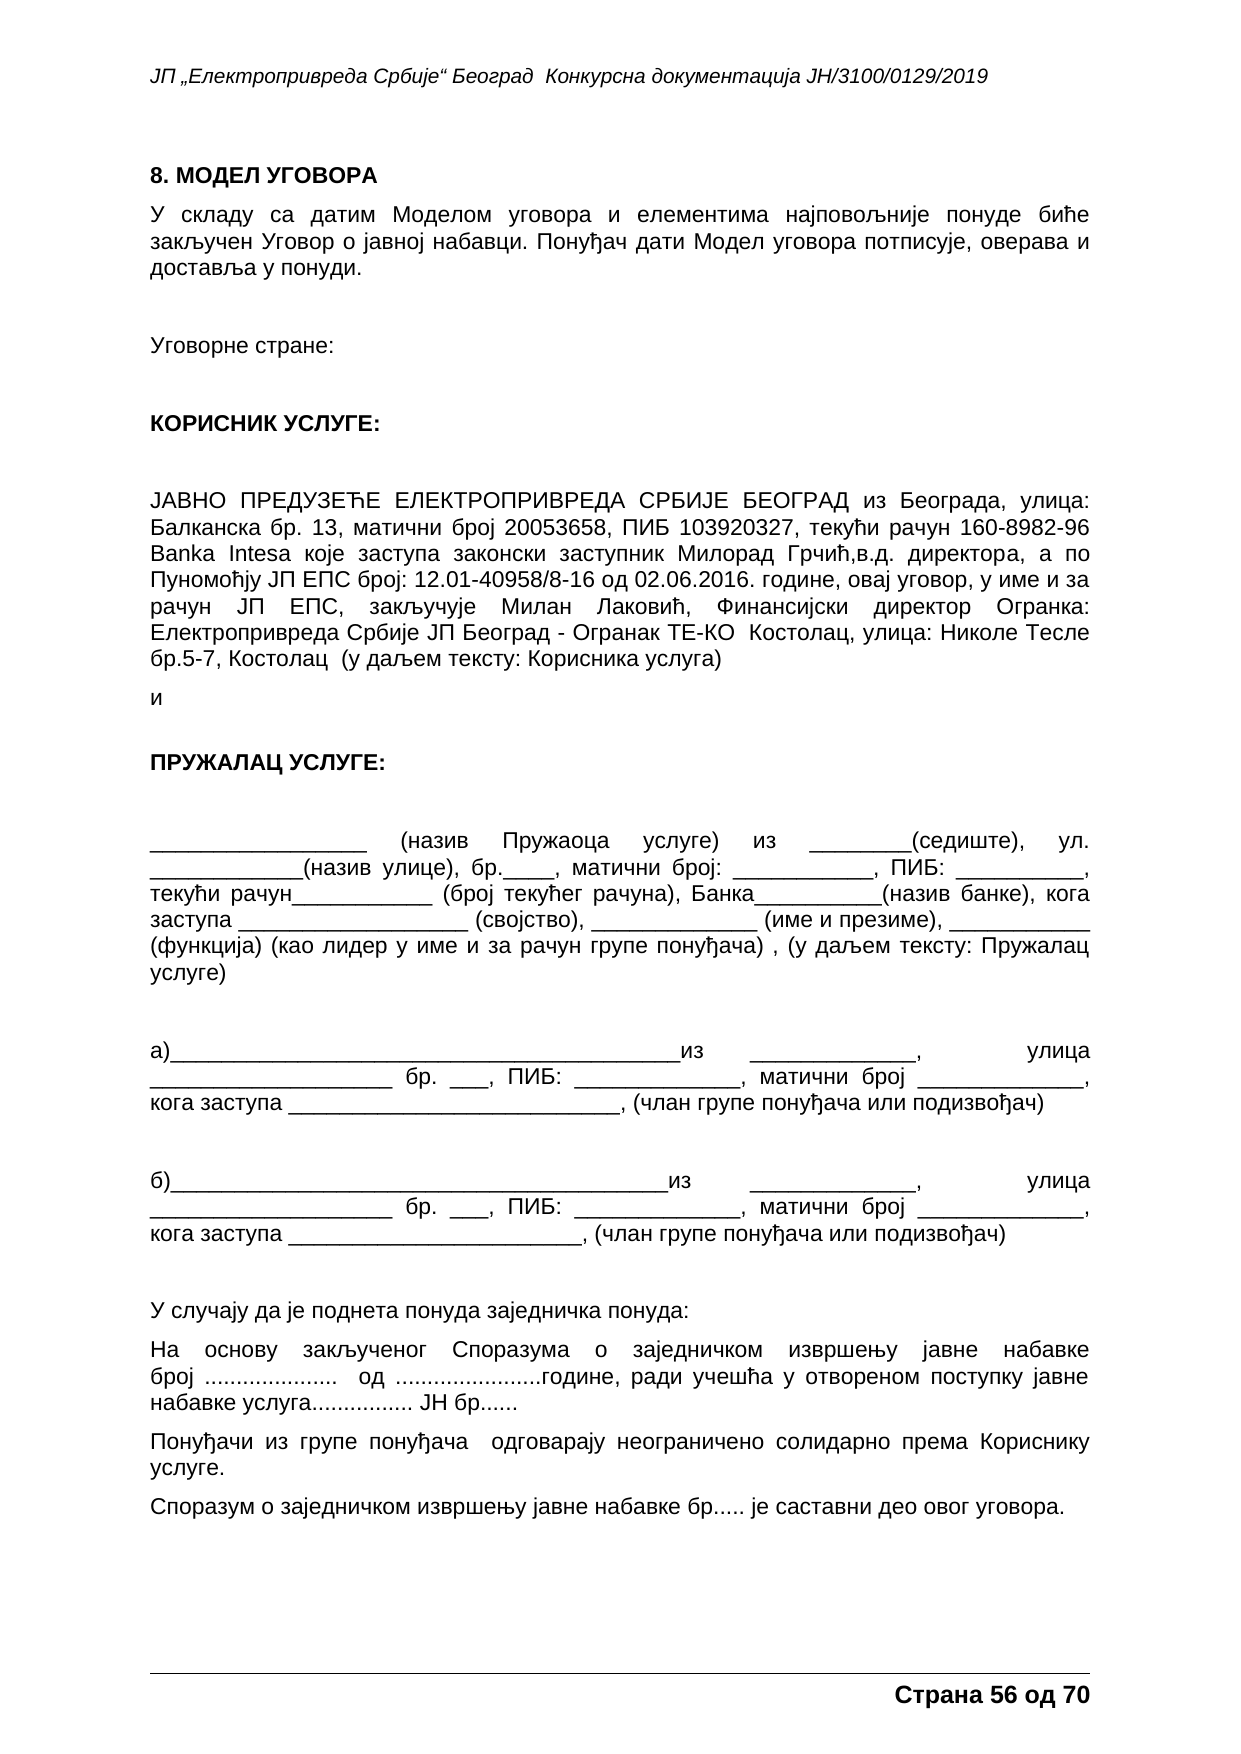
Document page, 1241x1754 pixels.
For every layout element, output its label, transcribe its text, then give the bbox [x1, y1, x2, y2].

text 8. МОДЕЛ УГОВОРА [150, 162, 1090, 189]
text КОРИСНИК УСЛУГЕ: [150, 409, 1090, 436]
text Споразум о заједничком извршењу јавне набавке бр..... је саставни део овог уговора. [150, 1493, 1090, 1519]
text Понуђачи из групе понуђача одговарају неограничено солидарно према Кориснику услуге. [150, 1428, 1090, 1481]
text У складу са датим Моделом уговора и елементима најповољније понуде биће закључен Уговор о јавној набавци. Понуђач дати Модел уговора потписује, оверава и доставља у понуди. [150, 201, 1090, 280]
text Уговорне стране: [150, 332, 1090, 358]
text ЈАВНО ПРЕДУЗЕЋЕ ЕЛЕКТРОПРИВРЕДА СРБИЈЕ БЕОГРАД из Београда, улица: Балканска бр. 13, матични број 20053658, ПИБ 103920327, текући рачун 160-8982-96 Banka Intesа које заступа законски заступник Милорад Грчић,в.д. директора, а по Пуномоћју ЈП ЕПС број: 12.01-40958/8-16 од 02.06.2016. године, овај уговор, у име и за рачун ЈП ЕПС, закључује Милан Лаковић, Финансијски директор Огранка: Eлeктрoприврeдa Србиje ЈП Бeoгрaд - Огрaнaк ТЕ-КО Костолац, улица: Николе Тесле бр.5-7, Костолац (у даљем тексту: Корисника услуга) [150, 487, 1090, 672]
text _________________ (назив Пружаоца услуге) из ________(седиште), ул. ____________(назив улице), бр.____, матични број: ___________, ПИБ: __________, текући рачун___________ (број текућег рачуна), Банка__________(назив банке), кога заступа __________________ (својство), _____________ (име и презиме), ___________ (функција) (као лидер у име и за рачун групе понуђача) , (у даљем тексту: Пружалац услуге) [150, 827, 1090, 985]
text На основу закљученог Споразума о заједничком извршењу јавне набавке број ..................... од .......................године, ради учешћа у отвореном поступку јавне набавке услуга................ ЈН бр...... [150, 1336, 1090, 1415]
text а)________________________________________из _____________, улица ___________________ бр. ___, ПИБ: _____________, матични број _____________, кога заступа __________________________, (члан групе понуђача или подизвођач) [150, 1037, 1090, 1116]
text б)_______________________________________из _____________, улица ___________________ бр. ___, ПИБ: _____________, матични број _____________, кога заступа _______________________, (члан групе понуђача или подизвођач) [150, 1167, 1090, 1246]
text У случају да је поднета понуда заједничка понуда: [150, 1297, 1090, 1324]
text и [150, 684, 1090, 711]
text ПРУЖАЛАЦ УСЛУГЕ: [150, 749, 1090, 776]
